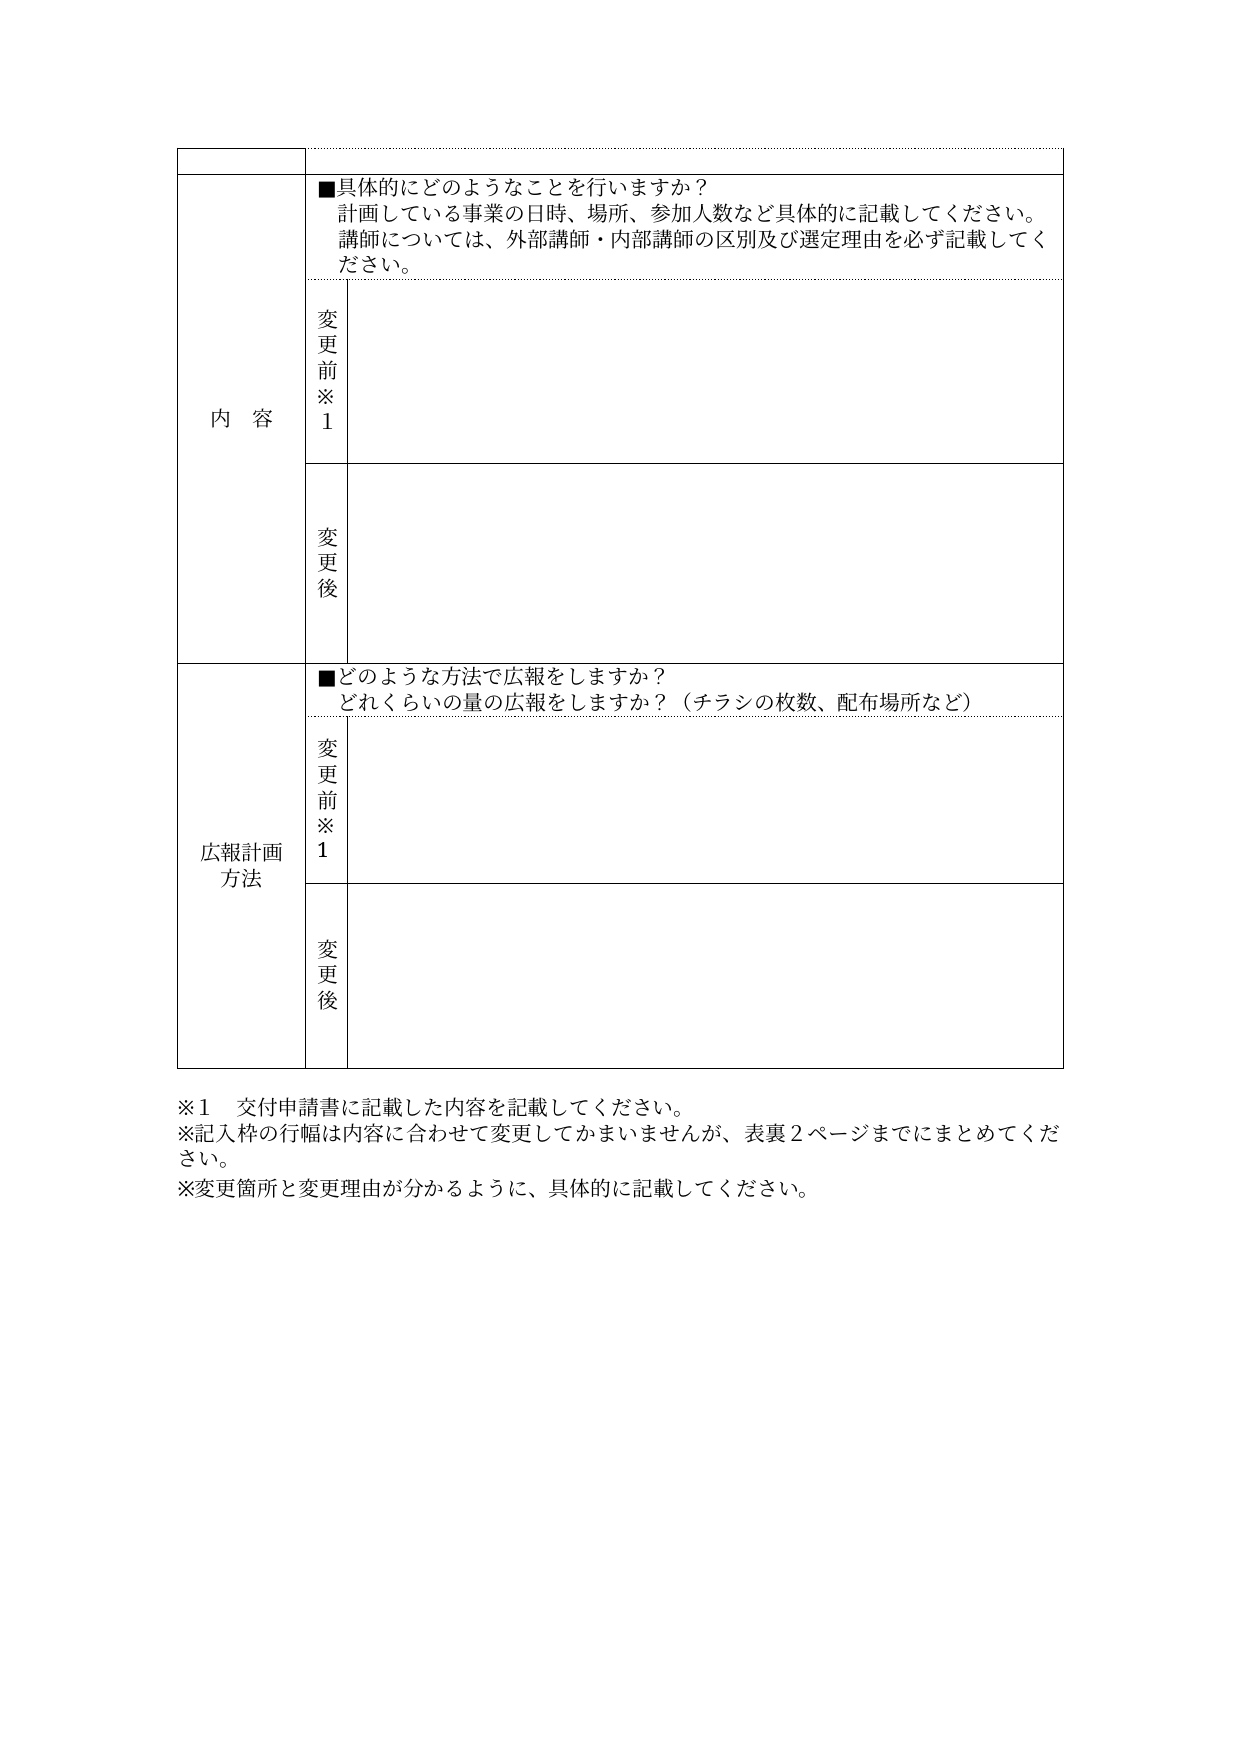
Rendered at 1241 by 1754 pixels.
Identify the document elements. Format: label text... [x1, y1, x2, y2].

table_cell 変更後 [306, 884, 347, 1067]
table_cell 内 容 [178, 175, 305, 663]
table_cell [348, 464, 1063, 663]
table_cell ■具体的にどのようなことを行いますか？ 計画している事業の日時、場所、参加人数など具体的に記載してください。 講師については、外部講師・内部講師の区別及び選定理由を必ず記載してください。 [306, 175, 1063, 278]
table_cell 変更前 ※１ [306, 279, 347, 463]
text ※変更箇所と変更理由が分かるように、具体的に記載してください。 [177, 1173, 1063, 1203]
table_cell 変更後 [306, 464, 347, 663]
table_cell 変更前 ※1 [306, 716, 347, 883]
table_cell [348, 884, 1063, 1067]
text ※１ 交付申請書に記載した内容を記載してください。 [177, 1094, 1063, 1121]
table_cell [348, 716, 1063, 883]
text ※記入枠の行幅は内容に合わせて変更してかまいませんが、表裏２ページまでにまとめてください。 [177, 1121, 1063, 1173]
table_cell [348, 279, 1063, 463]
table_cell ■どのような方法で広報をしますか？ どれくらいの量の広報をしますか？（チラシの枚数、配布場所など） [306, 664, 1063, 716]
table_cell 広報計画 方法 [178, 664, 305, 1067]
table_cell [306, 148, 1063, 173]
